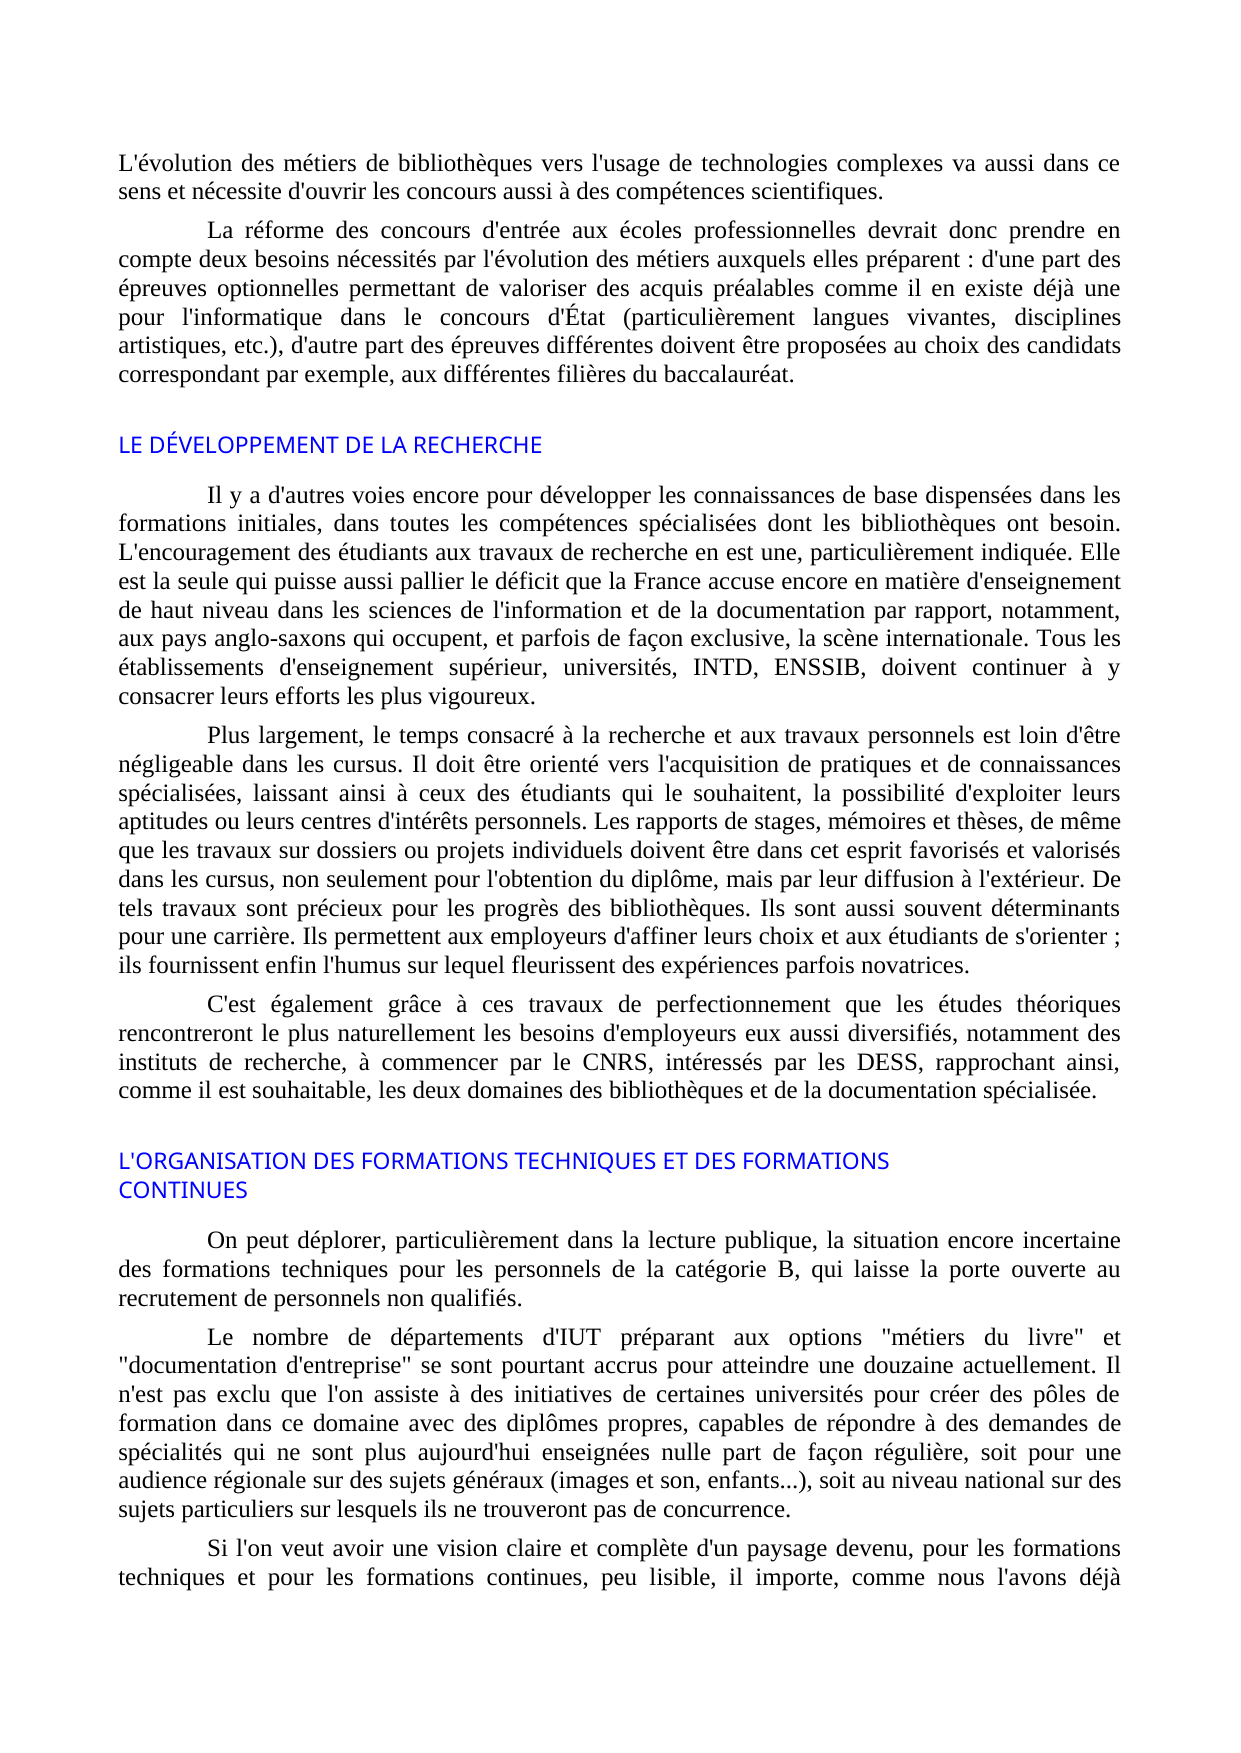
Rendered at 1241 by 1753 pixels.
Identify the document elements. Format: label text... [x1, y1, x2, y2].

text C'est également grâce à ces travaux de perfectionnement que les études théoriques rencontreront le plus naturellement les besoins d'employeurs eux aussi diversifiés, notamment des instituts de recherche, à commencer par le CNRS, intéressés par les DESS, rapprochant ainsi, comme il est souhaitable, les deux domaines des bibliothèques et de la documentation spécialisée. [118, 989, 1122, 1104]
subtitle L'organisation des formations techniques et des formations continues [118, 1146, 941, 1204]
text Plus largement, le temps consacré à la recherche et aux travaux personnels est loin d'être négligeable dans les cursus. Il doit être orienté vers l'acquisition de pratiques et de connaissances spécialisées, laissant ainsi à ceux des étudiants qui le souhaitent, la possibilité d'exploiter leurs aptitudes ou leurs centres d'intérêts personnels. Les rapports de stages, mémoires et thèses, de même que les travaux sur dossiers ou projets individuels doivent être dans cet esprit favorisés et valorisés dans les cursus, non seulement pour l'obtention du diplôme, mais par leur diffusion à l'extérieur. De tels travaux sont précieux pour les progrès des bibliothèques. Ils sont aussi souvent déterminants pour une carrière. Ils permettent aux employeurs d'affiner leurs choix et aux étudiants de s'orienter ; ils fournissent enfin l'humus sur lequel fleurissent des expériences parfois novatrices. [118, 720, 1122, 979]
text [118, 1533, 1122, 1591]
subtitle Le développement de la recherche [118, 430, 941, 459]
text Le nombre de départements d'IUT préparant aux options "métiers du livre" et "documentation d'entreprise" se sont pourtant accrus pour atteindre une douzaine actuellement. Il n'est pas exclu que l'on assiste à des initiatives de certaines universités pour créer des pôles de formation dans ce domaine avec des diplômes propres, capables de répondre à des demandes de spécialités qui ne sont plus aujourd'hui enseignées nulle part de façon régulière, soit pour une audience régionale sur des sujets généraux (images et son, enfants...), soit au niveau national sur des sujets particuliers sur lesquels ils ne trouveront pas de concurrence. [118, 1322, 1122, 1523]
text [118, 148, 1122, 205]
text On peut déplorer, particulièrement dans la lecture publique, la situation encore incertaine des formations techniques pour les personnels de la catégorie B, qui laisse la porte ouverte au recrutement de personnels non qualifiés. [118, 1225, 1122, 1311]
text La réforme des concours d'entrée aux écoles professionnelles devrait donc prendre en compte deux besoins nécessités par l'évolution des métiers auxquels elles préparent : d'une part des épreuves optionnelles permettant de valoriser des acquis préalables comme il en existe déjà une pour l'informatique dans le concours d'État (particulièrement langues vivantes, disciplines artistiques, etc.), d'autre part des épreuves différentes doivent être proposées au choix des candidats correspondant par exemple, aux différentes filières du baccalauréat. [118, 216, 1122, 388]
text Il y a d'autres voies encore pour développer les connaissances de base dispensées dans les formations initiales, dans toutes les compétences spécialisées dont les bibliothèques ont besoin. L'encouragement des étudiants aux travaux de recherche en est une, particulièrement indiquée. Elle est la seule qui puisse aussi pallier le déficit que la France accuse encore en matière d'enseignement de haut niveau dans les sciences de l'information et de la documentation par rapport, notamment, aux pays anglo-saxons qui occupent, et parfois de façon exclusive, la scène internationale. Tous les établissements d'enseignement supérieur, universités, INTD, ENSSIB, doivent continuer à y consacrer leurs efforts les plus vigoureux. [118, 480, 1122, 710]
